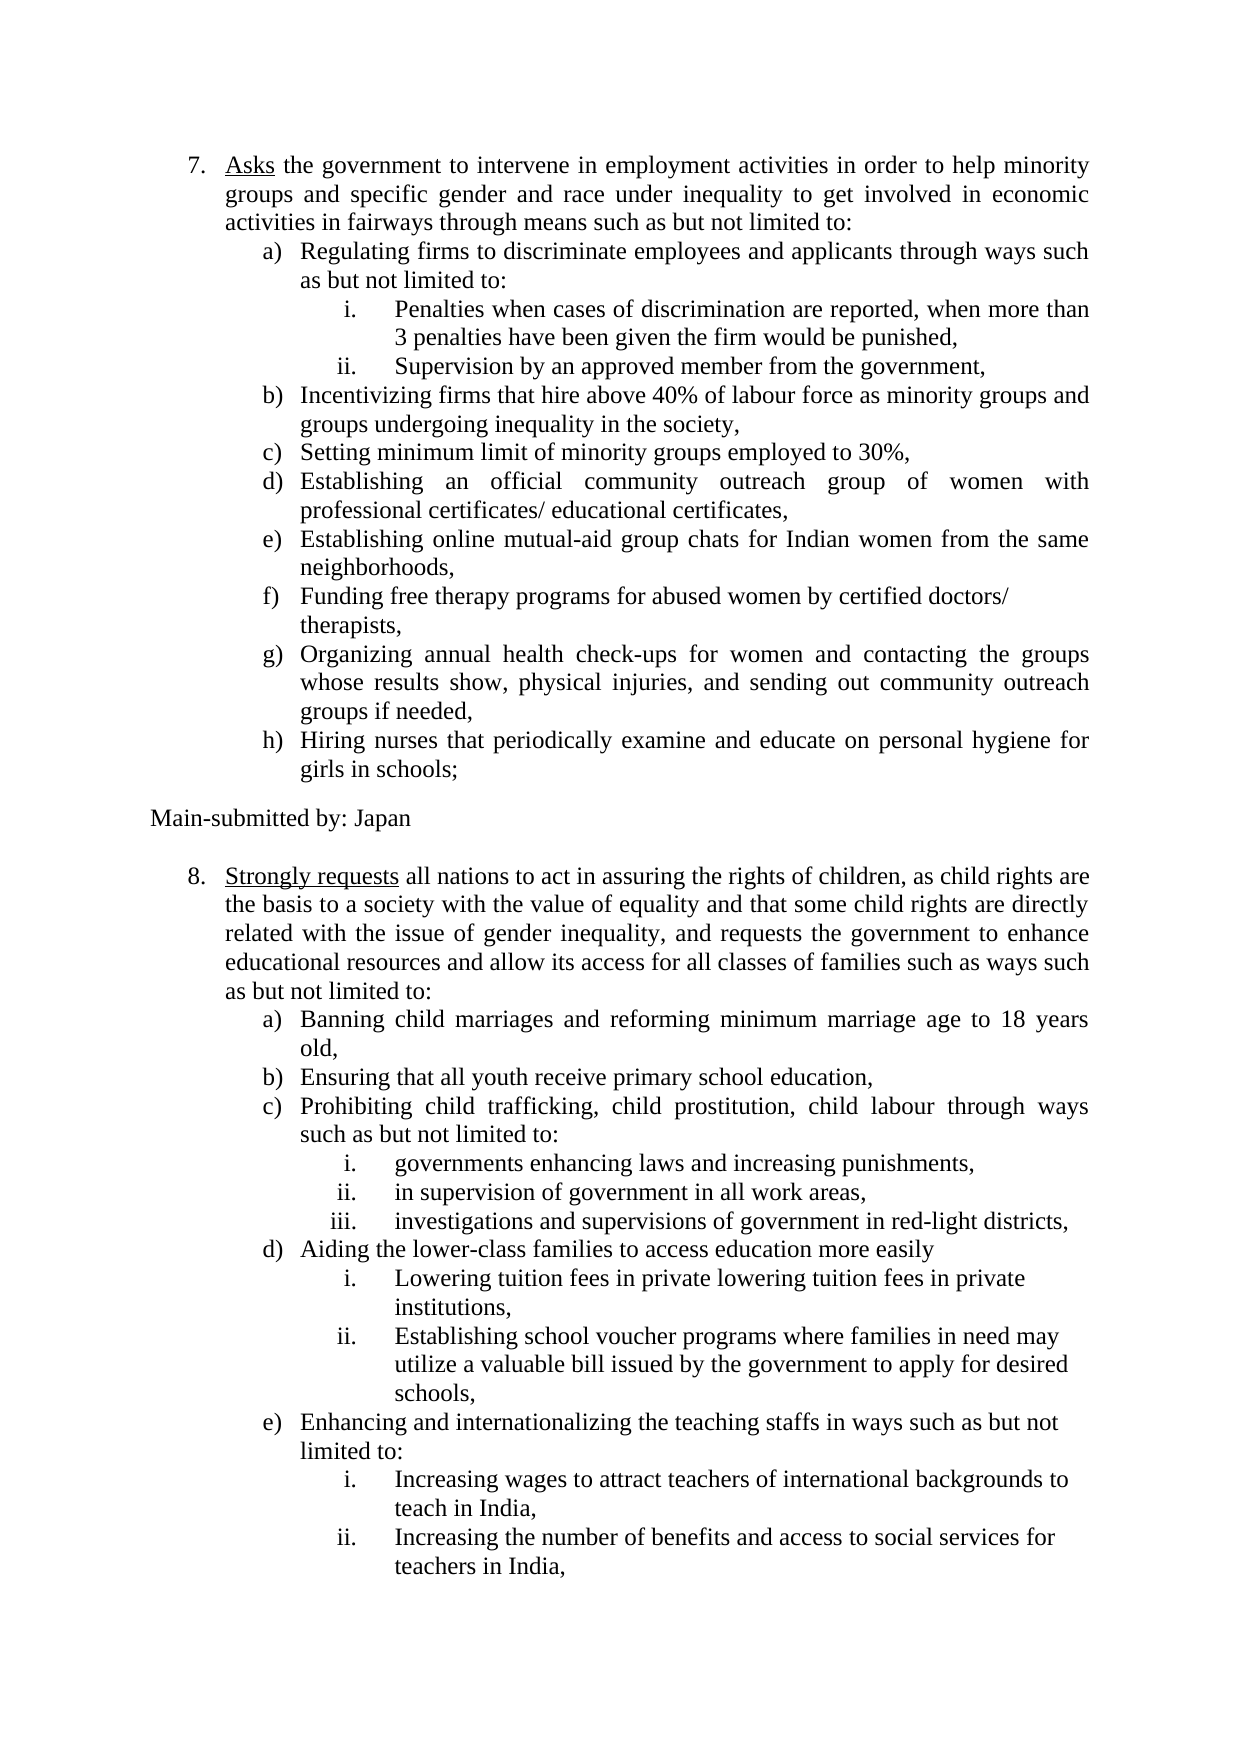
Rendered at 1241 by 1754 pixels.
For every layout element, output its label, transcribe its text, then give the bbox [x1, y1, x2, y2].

list governments enhancing laws and increasing punishments, [357, 1148, 1090, 1177]
list Penalties when cases of discrimination are reported, when more than 3 penalties have been given the firm would be punished, [357, 294, 1090, 351]
list investigations and supervisions of government in red-light districts, [357, 1206, 1090, 1234]
list Ensuring that all youth receive primary school education, [262, 1062, 1090, 1091]
list Establishing school voucher programs where families in need may utilize a valuable bill issued by the government to apply for desired schools, [357, 1321, 1090, 1407]
list Increasing the number of benefits and access to social services for teachers in India, [357, 1522, 1090, 1579]
list Establishing online mutual-aid group chats for Indian women from the same neighborhoods, [262, 524, 1090, 581]
list Asks the government to intervene in employment activities in order to help minority groups and specific gender and race under inequality to get involved in economic activities in fairways through means such as but not limited to: [187, 150, 1090, 236]
list in supervision of government in all work areas, [357, 1177, 1090, 1206]
list Enhancing and internationalizing the teaching staffs in ways such as but not limited to: [262, 1407, 1090, 1464]
list Hiring nurses that periodically examine and educate on personal hygiene for girls in schools; [262, 725, 1090, 782]
list Increasing wages to attract teachers of international backgrounds to teach in India, [357, 1464, 1090, 1522]
list Aiding the lower-class families to access education more easily [262, 1234, 1090, 1263]
list Lowering tuition fees in private lowering tuition fees in private institutions, [357, 1263, 1090, 1321]
list Prohibiting child trafficking, child prostitution, child labour through ways such as but not limited to: [262, 1091, 1090, 1148]
list Strongly requests all nations to act in assuring the rights of children, as child rights are the basis to a society with the value of equality and that some child rights are directly related with the issue of gender inequality, and requests the government to enhance educational resources and allow its access for all classes of families such as ways such as but not limited to: [187, 861, 1090, 1004]
list Regulating firms to discriminate employees and applicants through ways such as but not limited to: [262, 236, 1090, 294]
list Establishing an official community outreach group of women with professional certificates/ educational certificates, [262, 466, 1090, 524]
list Supervision by an approved member from the government, [357, 351, 1090, 380]
list Organizing annual health check-ups for women and contacting the groups whose results show, physical injuries, and sending out community outreach groups if needed, [262, 639, 1090, 725]
text Main-submitted by: Japan [150, 803, 1090, 832]
list Funding free therapy programs for abused women by certified doctors/ therapists, [262, 581, 1090, 639]
list Setting minimum limit of minority groups employed to 30%, [262, 437, 1090, 466]
list Banning child marriages and reforming minimum marriage age to 18 years old, [262, 1004, 1090, 1062]
list Incentivizing firms that hire above 40% of labour force as minority groups and groups undergoing inequality in the society, [262, 380, 1090, 437]
